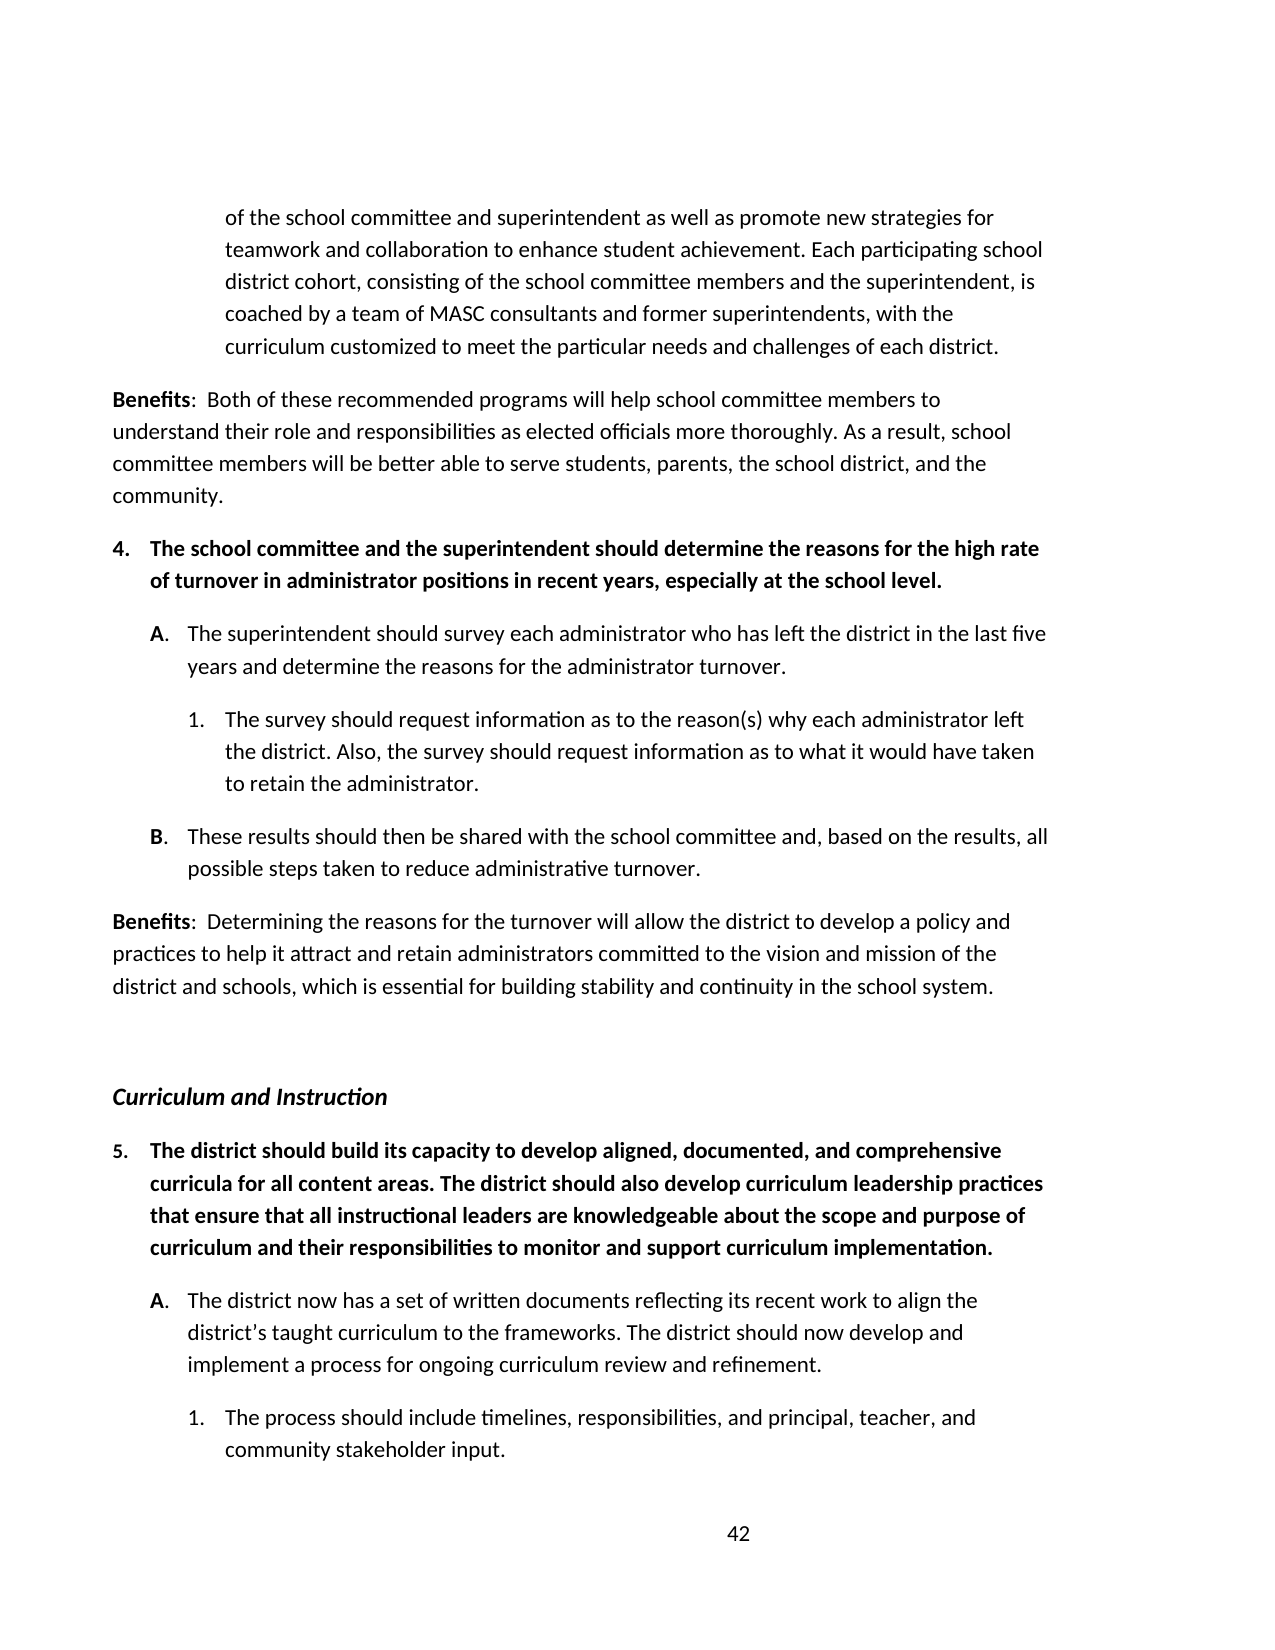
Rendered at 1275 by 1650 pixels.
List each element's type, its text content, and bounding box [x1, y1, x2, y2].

text 1. The process should include timelines, responsibilities, and principal, teacher, and community stakeholder input. [37, 1403, 1050, 1464]
text Benefits: Determining the reasons for the turnover will allow the district to develop a policy and practices to help it attract and retain administrators committed to the vision and mission of the district and schools, which is essential for building stability and continuity in the school system. [112, 907, 1050, 1000]
text 5. The district should build its capacity to develop aligned, documented, and comprehensive curricula for all content areas. The district should also develop curriculum leadership practices that ensure that all instructional leaders are knowledgeable about the scope and purpose of curriculum and their responsibilities to monitor and support curriculum implementation. [112, 1136, 1050, 1261]
text 4. The school committee and the superintendent should determine the reasons for the high rate of turnover in administrator positions in recent years, especially at the school level. [112, 534, 1050, 594]
text 1. The survey should request information as to the reason(s) why each administrator left the district. Also, the survey should request information as to what it would have taken to retain the administrator. [37, 705, 1050, 797]
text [37, 203, 1050, 360]
text A. The superintendent should survey each administrator who has left the district in the last five years and determine the reasons for the administrator turnover. [75, 619, 1050, 680]
text Benefits: Both of these recommended programs will help school committee members to understand their role and responsibilities as elected officials more thoroughly. As a result, school committee members will be better able to serve students, parents, the school district, and the community. [112, 385, 1050, 509]
text B. These results should then be shared with the school committee and, based on the results, all possible steps taken to reduce administrative turnover. [75, 822, 1050, 882]
text Curriculum and Instruction [112, 1081, 1050, 1111]
text A. The district now has a set of written documents reflecting its recent work to align the district’s taught curriculum to the frameworks. The district should now develop and implement a process for ongoing curriculum review and refinement. [75, 1286, 1050, 1378]
